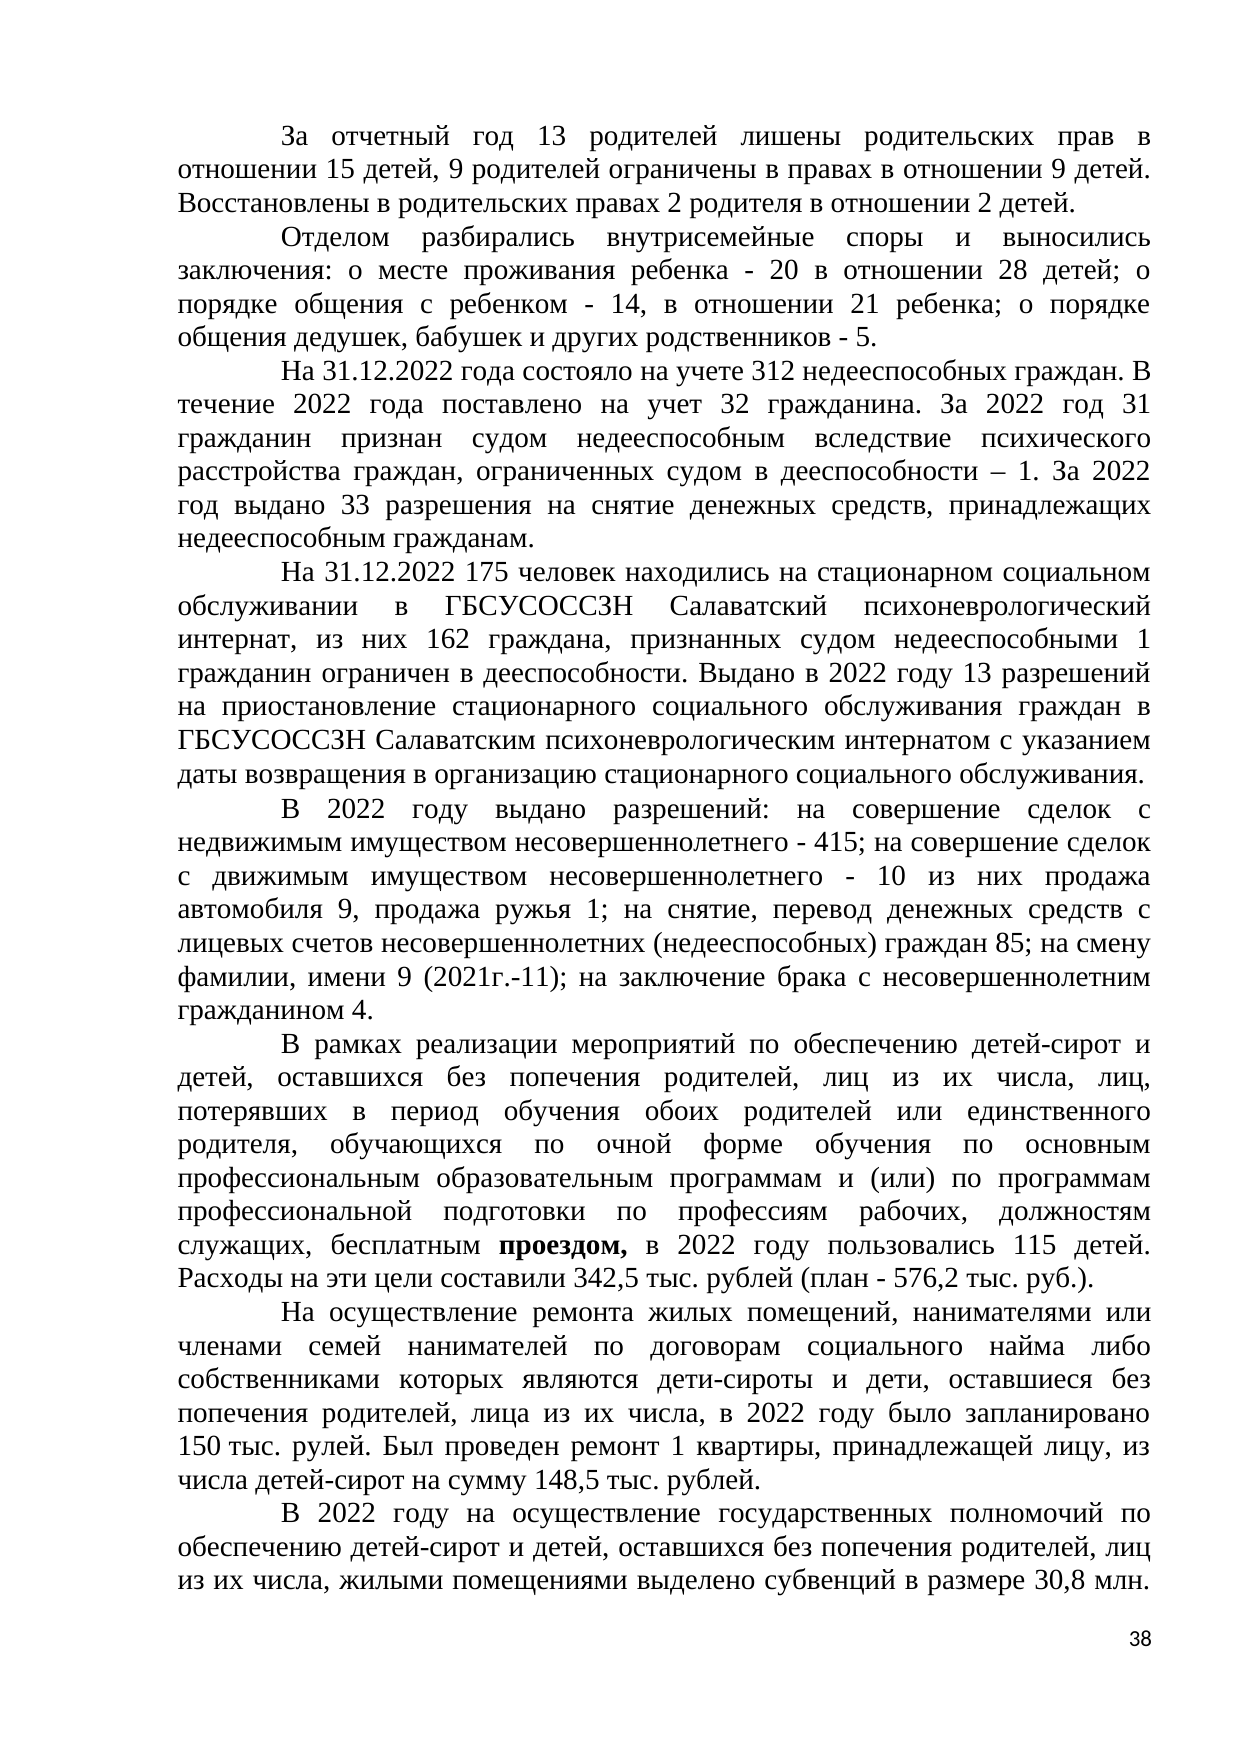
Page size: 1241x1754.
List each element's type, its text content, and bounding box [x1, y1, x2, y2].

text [177, 1495, 1152, 1596]
text В 2022 году выдано разрешений: на совершение сделок с недвижимым имуществом несовершеннолетнего - 415; на совершение сделок с движимым имуществом несовершеннолетнего - 10 из них продажа автомобиля 9, продажа ружья 1; на снятие, перевод денежных средств с лицевых счетов несовершеннолетних (недееспособных) граждан 85; на смену фамилии, имени 9 (2021г.-11); на заключение брака с несовершеннолетним гражданином 4. [177, 791, 1152, 1026]
text Отделом разбирались внутрисемейные споры и выносились заключения: о месте проживания ребенка - 20 в отношении 28 детей; о порядке общения с ребенком - 14, в отношении 21 ребенка; о порядке общения дедушек, бабушек и других родственников - 5. [177, 219, 1152, 353]
text В рамках реализации мероприятий по обеспечению детей-сирот и детей, оставшихся без попечения родителей, лиц из их числа, лиц, потерявших в период обучения обоих родителей или единственного родителя, обучающихся по очной форме обучения по основным профессиональным образовательным программам и (или) по программам профессиональной подготовки по профессиям рабочих, должностям служащих, бесплатным проездом, в 2022 году пользовались 115 детей. Расходы на эти цели составили 342,5 тыс. рублей (план - 576,2 тыс. руб.). [177, 1026, 1152, 1294]
text За отчетный год 13 родителей лишены родительских прав в отношении 15 детей, 9 родителей ограничены в правах в отношении 9 детей. Восстановлены в родительских правах 2 родителя в отношении 2 детей. [177, 118, 1152, 219]
text На 31.12.2022 175 человек находились на стационарном социальном обслуживании в ГБСУСОССЗН Салаватский психоневрологический интернат, из них 162 граждана, признанных судом недееспособными 1 гражданин ограничен в дееспособности. Выдано в 2022 году 13 разрешений на приостановление стационарного социального обслуживания граждан в ГБСУСОССЗН Салаватским психоневрологическим интернатом с указанием даты возвращения в организацию стационарного социального обслуживания. [177, 554, 1152, 791]
text На 31.12.2022 года состояло на учете 312 недееспособных граждан. В течение 2022 года поставлено на учет 32 гражданина. За 2022 год 31 гражданин признан судом недееспособным вследствие психического расстройства граждан, ограниченных судом в дееспособности – 1. За 2022 год выдано 33 разрешения на снятие денежных средств, принадлежащих недееспособным гражданам. [177, 353, 1152, 554]
text На осуществление ремонта жилых помещений, нанимателями или членами семей нанимателей по договорам социального найма либо собственниками которых являются дети-сироты и дети, оставшиеся без попечения родителей, лица из их числа, в 2022 году было запланировано 150 тыс. рулей. Был проведен ремонт 1 квартиры, принадлежащей лицу, из числа детей-сирот на сумму 148,5 тыс. рублей. [177, 1294, 1152, 1495]
